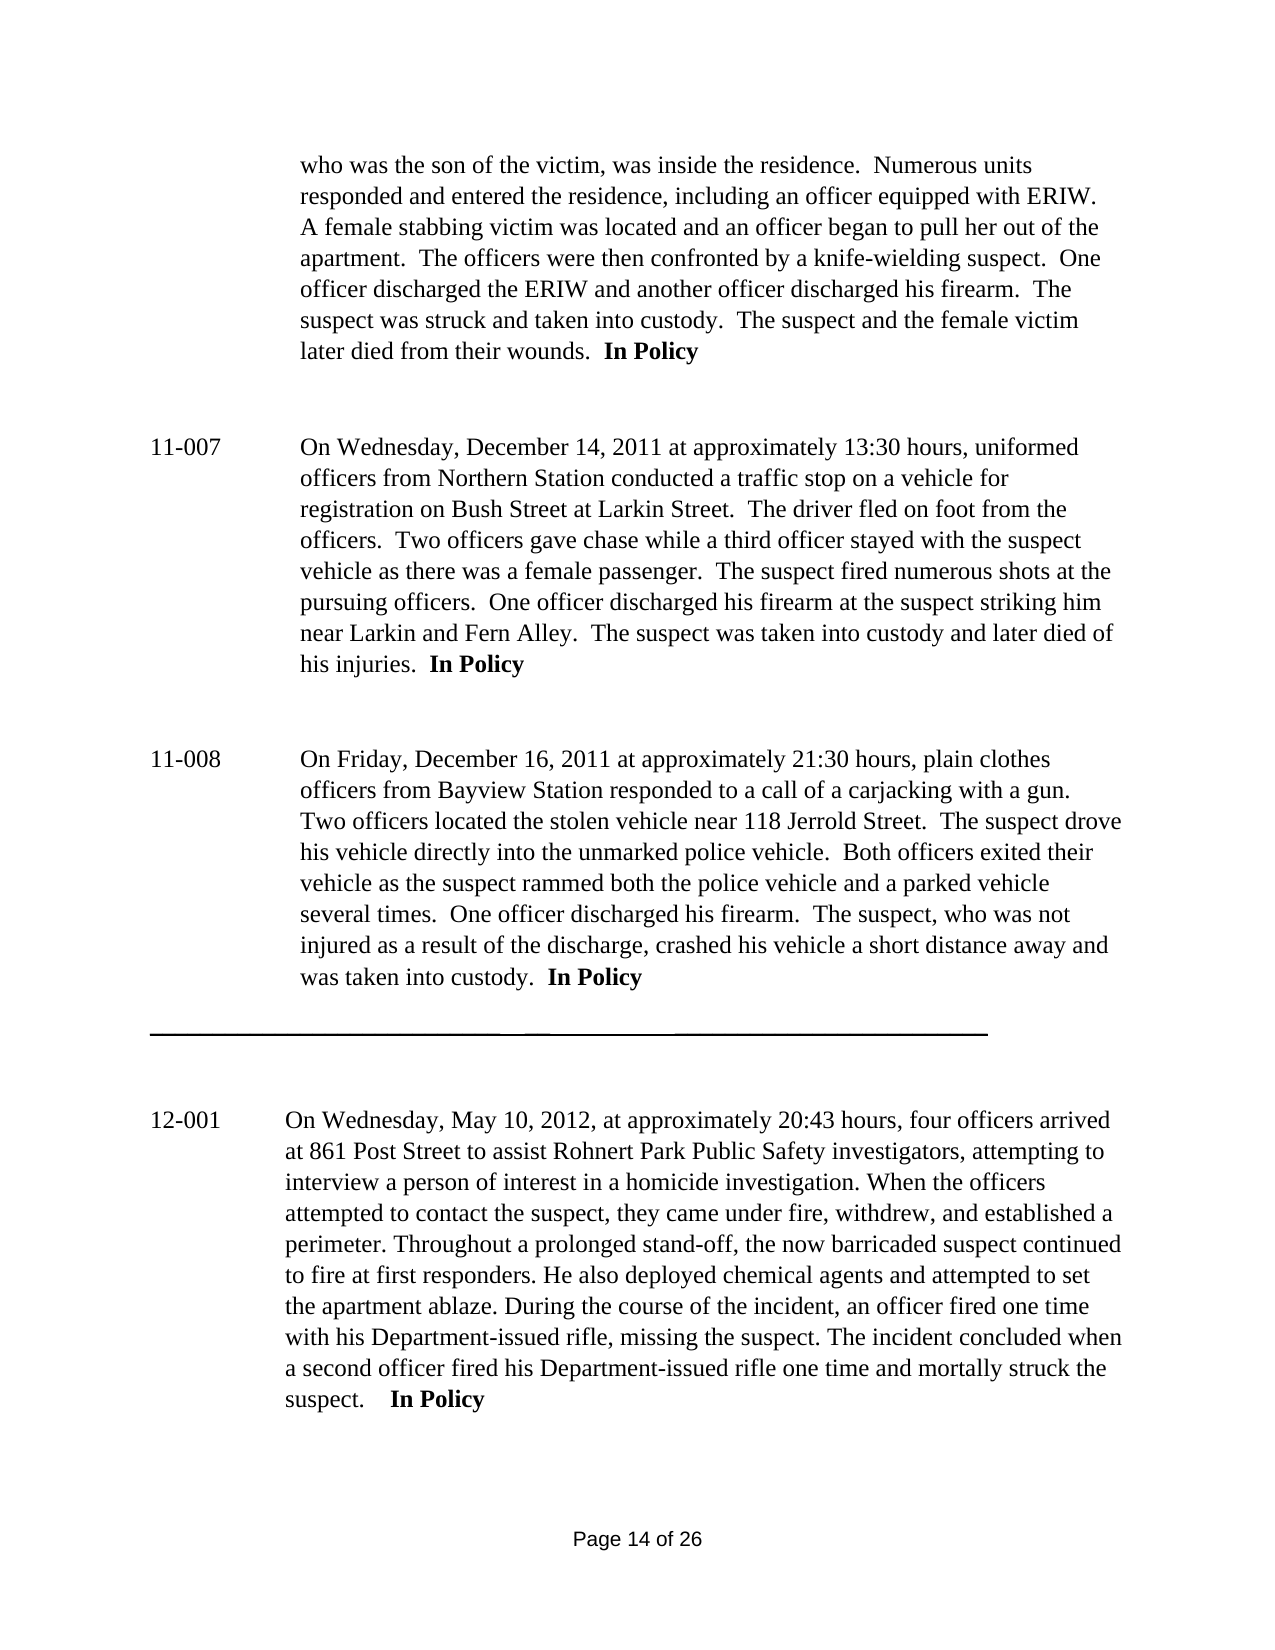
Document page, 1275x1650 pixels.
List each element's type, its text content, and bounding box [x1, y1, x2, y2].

text 12-001 On Wednesday, May 10, 2012, at approximately 20:43 hours, four officers arrived at 861 Post Street to assist Rohnert Park Public Safety investigators, attempting to interview a person of interest in a homicide investigation. When the officers attempted to contact the suspect, they came under fire, withdrew, and established a perimeter. Throughout a prolonged stand-off, the now barricaded suspect continued to fire at first responders. He also deployed chemical agents and attempted to set the apartment ablaze. During the course of the incident, an officer fired one time with his Department-issued rifle, missing the suspect. The incident concluded when a second officer fired his Department-issued rifle one time and mortally struck the suspect. In Policy [150, 1105, 1125, 1413]
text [150, 150, 1125, 365]
text 11-007 On Wednesday, December 14, 2011 at approximately 13:30 hours, uniformed officers from Northern Station conducted a traffic stop on a vehicle for registration on Bush Street at Larkin Street. The driver fled on foot from the officers. Two officers gave chase while a third officer stayed with the suspect vehicle as there was a female passenger. The suspect fired numerous shots at the pursuing officers. One officer discharged his firearm at the suspect striking him near Larkin and Fern Alley. The suspect was taken into custody and later died of his injuries. In Policy [150, 432, 1125, 678]
text ____________________________ __ _________________________ [150, 1009, 1125, 1038]
text 11-008 On Friday, December 16, 2011 at approximately 21:30 hours, plain clothes officers from Bayview Station responded to a call of a carjacking with a gun. Two officers located the stolen vehicle near 118 Jerrold Street. The suspect drove his vehicle directly into the unmarked police vehicle. Both officers exited their vehicle as the suspect rammed both the police vehicle and a parked vehicle several times. One officer discharged his firearm. The suspect, who was not injured as a result of the discharge, crashed his vehicle a short distance away and was taken into custody. In Policy [150, 744, 1125, 990]
